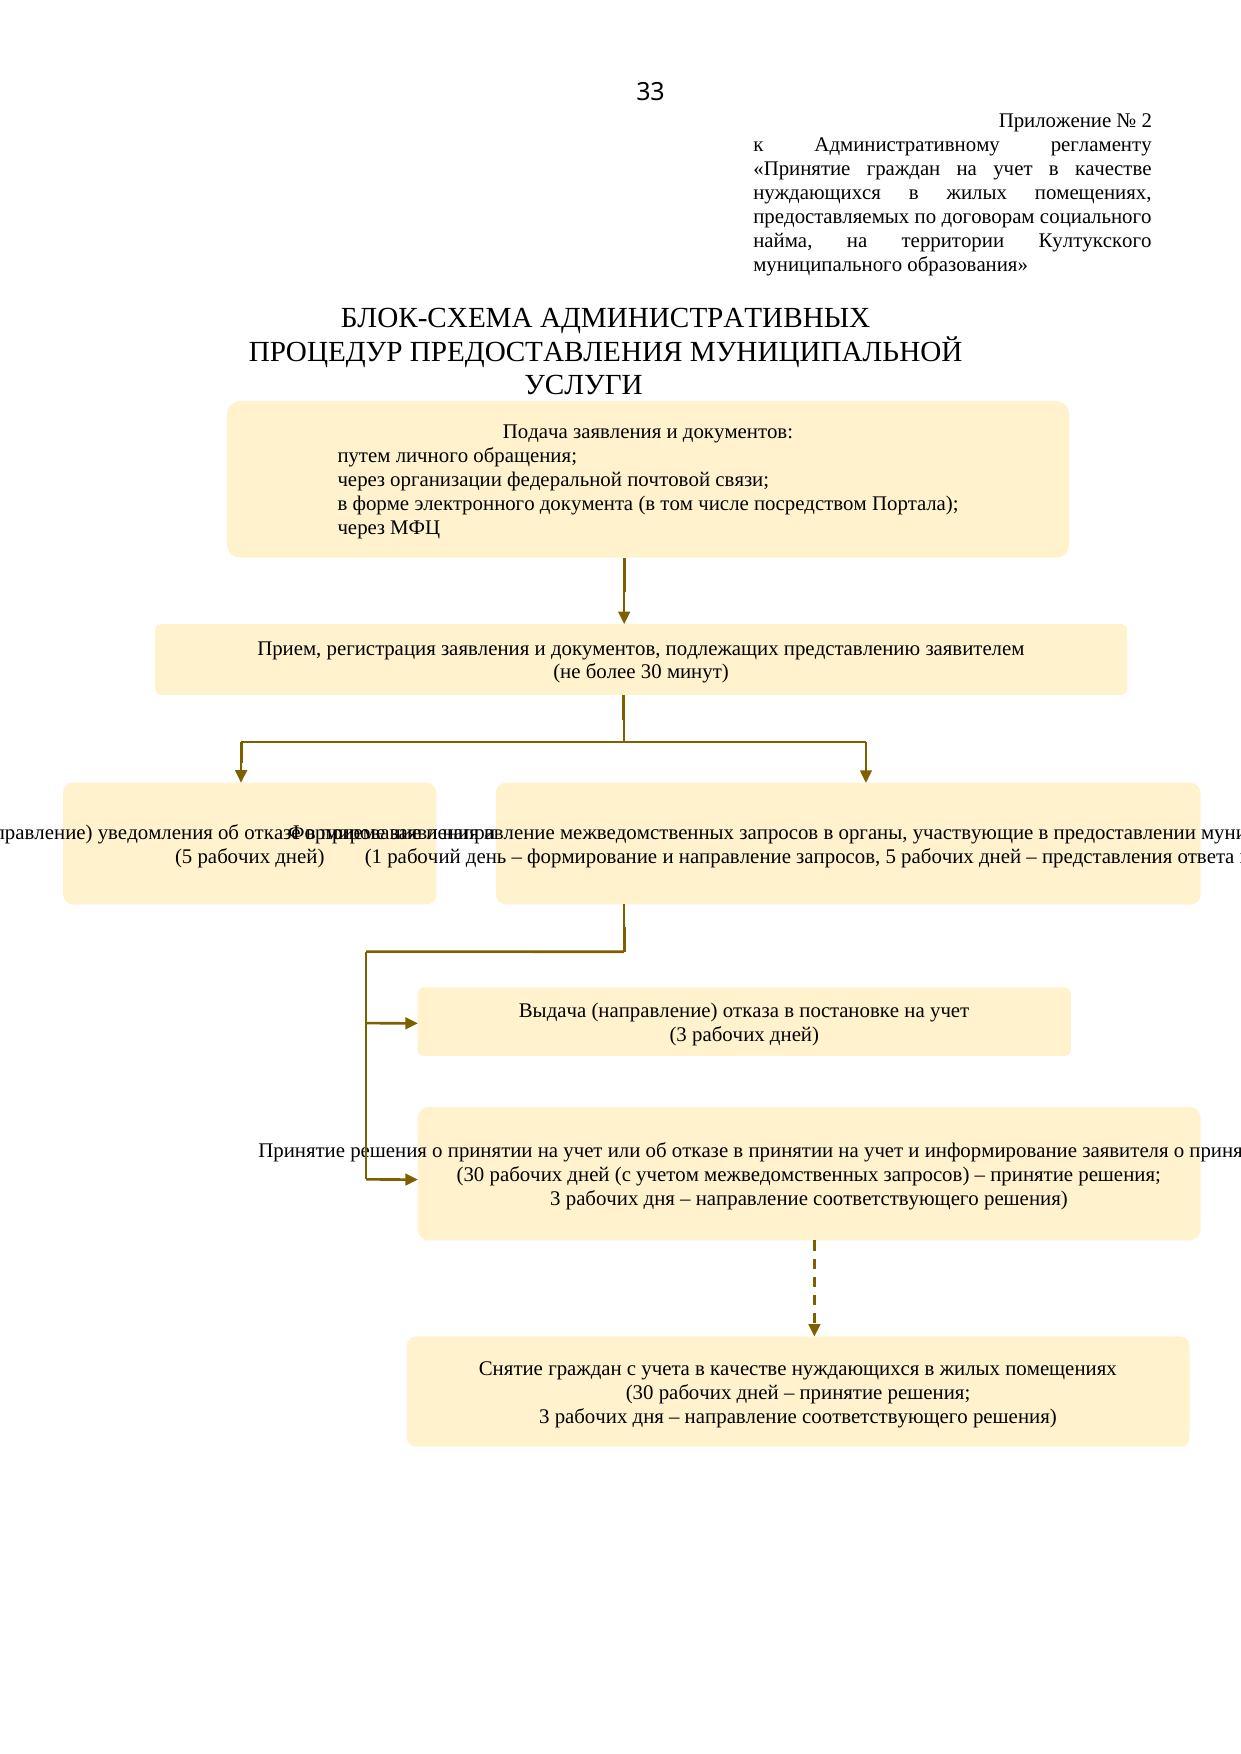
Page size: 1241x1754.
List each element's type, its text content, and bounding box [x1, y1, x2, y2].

text к Административному регламенту «Принятие граждан на учет в качестве нуждающихся в жилых помещениях, предоставляемых по договорам социального найма, на территории Култукского муниципального образования» [753, 132, 1152, 276]
text БЛОК-СХЕМА АДМИНИСТРАТИВНЫХ [162, 300, 1004, 334]
text Приложение № 2 [694, 108, 1152, 132]
text ПРОЦЕДУР ПРЕДОСТАВЛЕНИЯ МУНИЦИПАЛЬНОЙ УСЛУГИ [162, 334, 1004, 401]
